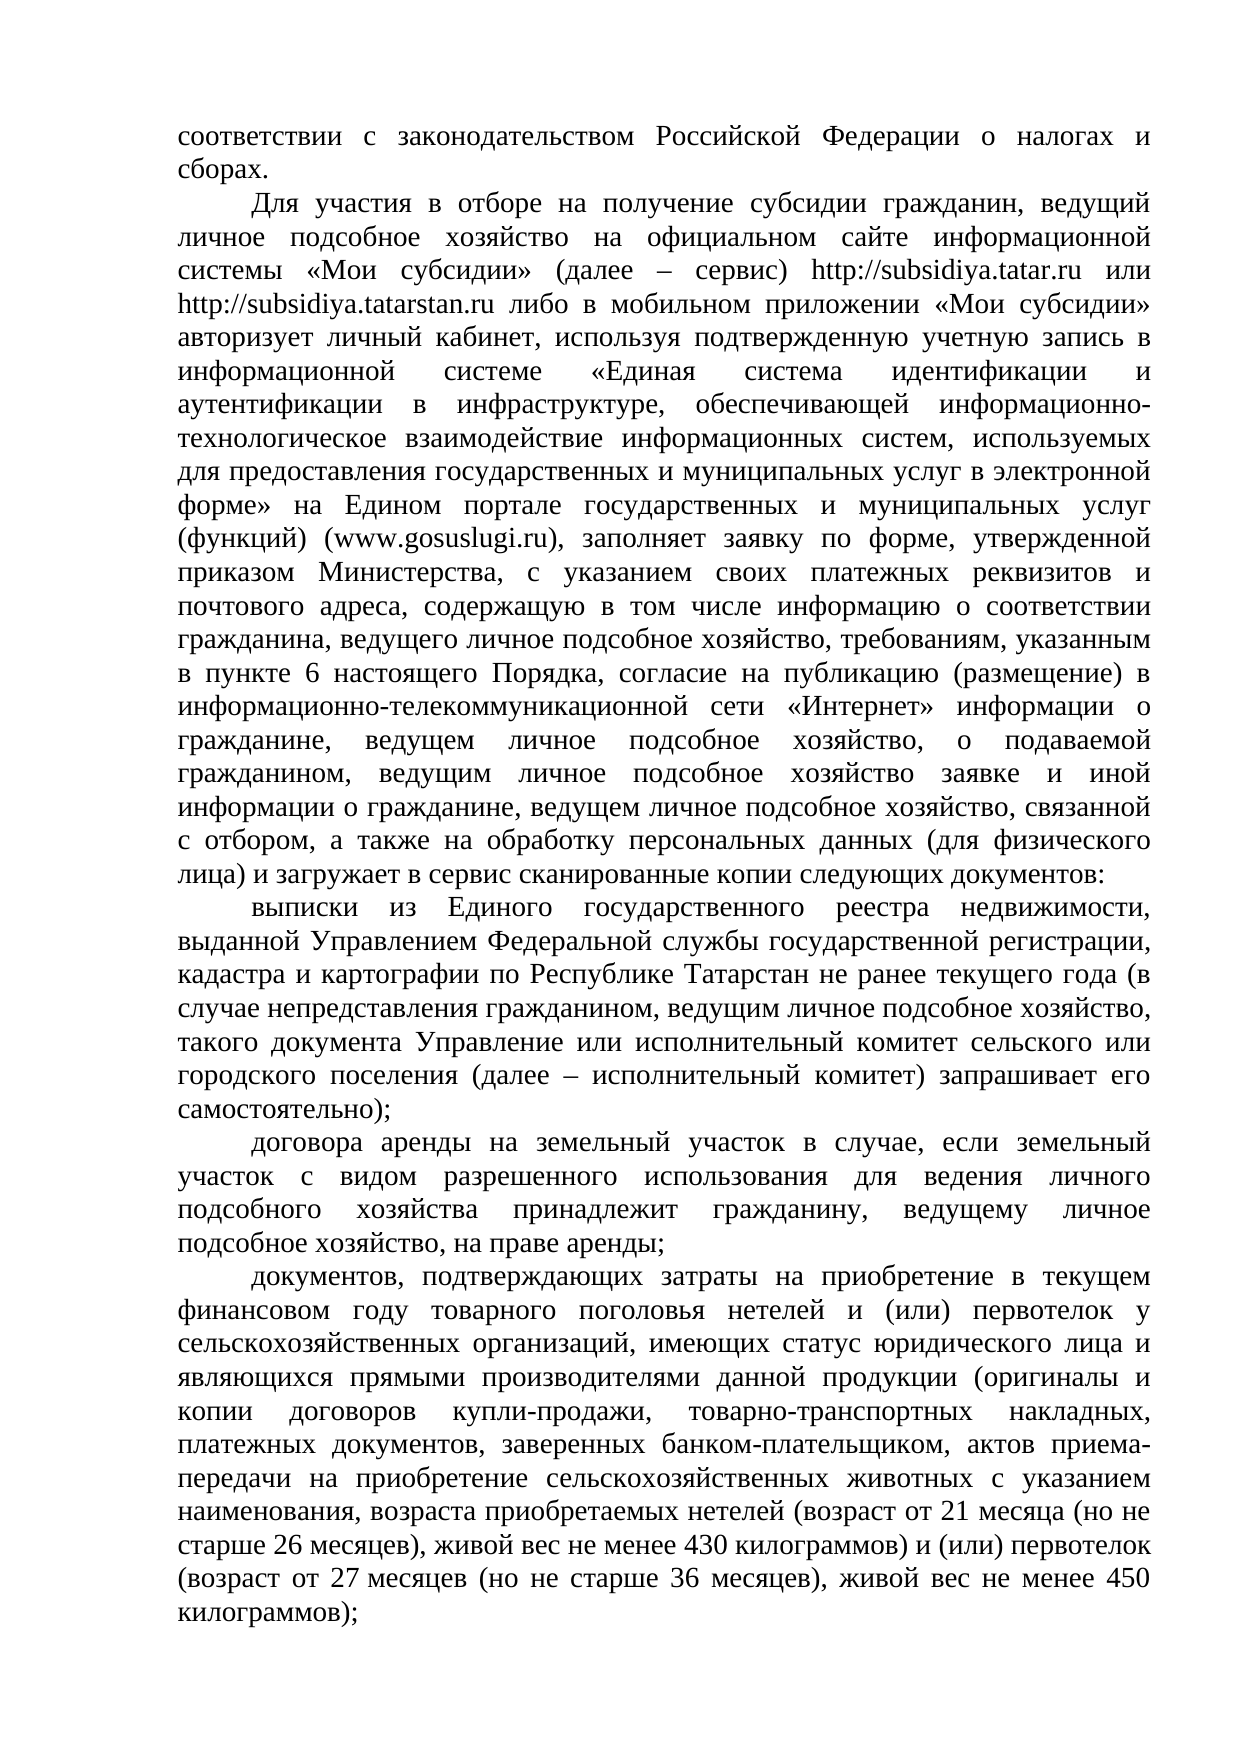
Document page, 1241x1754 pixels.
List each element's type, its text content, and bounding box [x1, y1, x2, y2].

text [177, 118, 1152, 185]
text документов, подтверждающих затраты на приобретение в текущем финансовом году товарного поголовья нетелей и (или) первотелок у сельскохозяйственных организаций, имеющих статус юридического лица и являющихся прямыми производителями данной продукции (оригиналы и копии договоров купли-продажи, товарно-транспортных накладных, платежных документов, заверенных банком-плательщиком, актов приема-передачи на приобретение сельскохозяйственных животных с указанием наименования, возраста приобретаемых нетелей (возраст от 21 месяца (но не старше 26 месяцев), живой вес не менее 430 килограммов) и (или) первотелок (возраст от 27 месяцев (но не старше 36 месяцев), живой вес не менее 450 килограммов); [177, 1258, 1152, 1627]
text Для участия в отборе на получение субсидии гражданин, ведущий личное подсобное хозяйство на официальном сайте информационной системы «Мои субсидии» (далее – сервис) http://subsidiya.tatar.ru или http://subsidiya.tatarstan.ru либо в мобильном приложении «Мои субсидии» авторизует личный кабинет, используя подтвержденную учетную запись в информационной системе «Единая система идентификации и аутентификации в инфраструктуре, обеспечивающей информационно-технологическое взаимодействие информационных систем, используемых для предоставления государственных и муниципальных услуг в электронной форме» на Едином портале государственных и муниципальных услуг (функций) (www.gosuslugi.ru), заполняет заявку по форме, утвержденной приказом Министерства, с указанием своих платежных реквизитов и почтового адреса, содержащую в том числе информацию о соответствии гражданина, ведущего личное подсобное хозяйство, требованиям, указанным в пункте 6 настоящего Порядка, согласие на публикацию (размещение) в информационно-телекоммуникационной сети «Интернет» информации о гражданине, ведущем личное подсобное хозяйство, о подаваемой гражданином, ведущим личное подсобное хозяйство заявке и иной информации о гражданине, ведущем личное подсобное хозяйство, связанной с отбором, а также на обработку персональных данных (для физического лица) и загружает в сервис сканированные копии следующих документов: [177, 185, 1152, 889]
text выписки из Единого государственного реестра недвижимости, выданной Управлением Федеральной службы государственной регистрации, кадастра и картографии по Республике Татарстан не ранее текущего года (в случае непредставления гражданином, ведущим личное подсобное хозяйство, такого документа Управление или исполнительный комитет сельского или городского поселения (далее – исполнительный комитет) запрашивает его самостоятельно); [177, 889, 1152, 1124]
text договора аренды на земельный участок в случае, если земельный участок с видом разрешенного использования для ведения личного подсобного хозяйства принадлежит гражданину, ведущему личное подсобное хозяйство, на праве аренды; [177, 1124, 1152, 1258]
